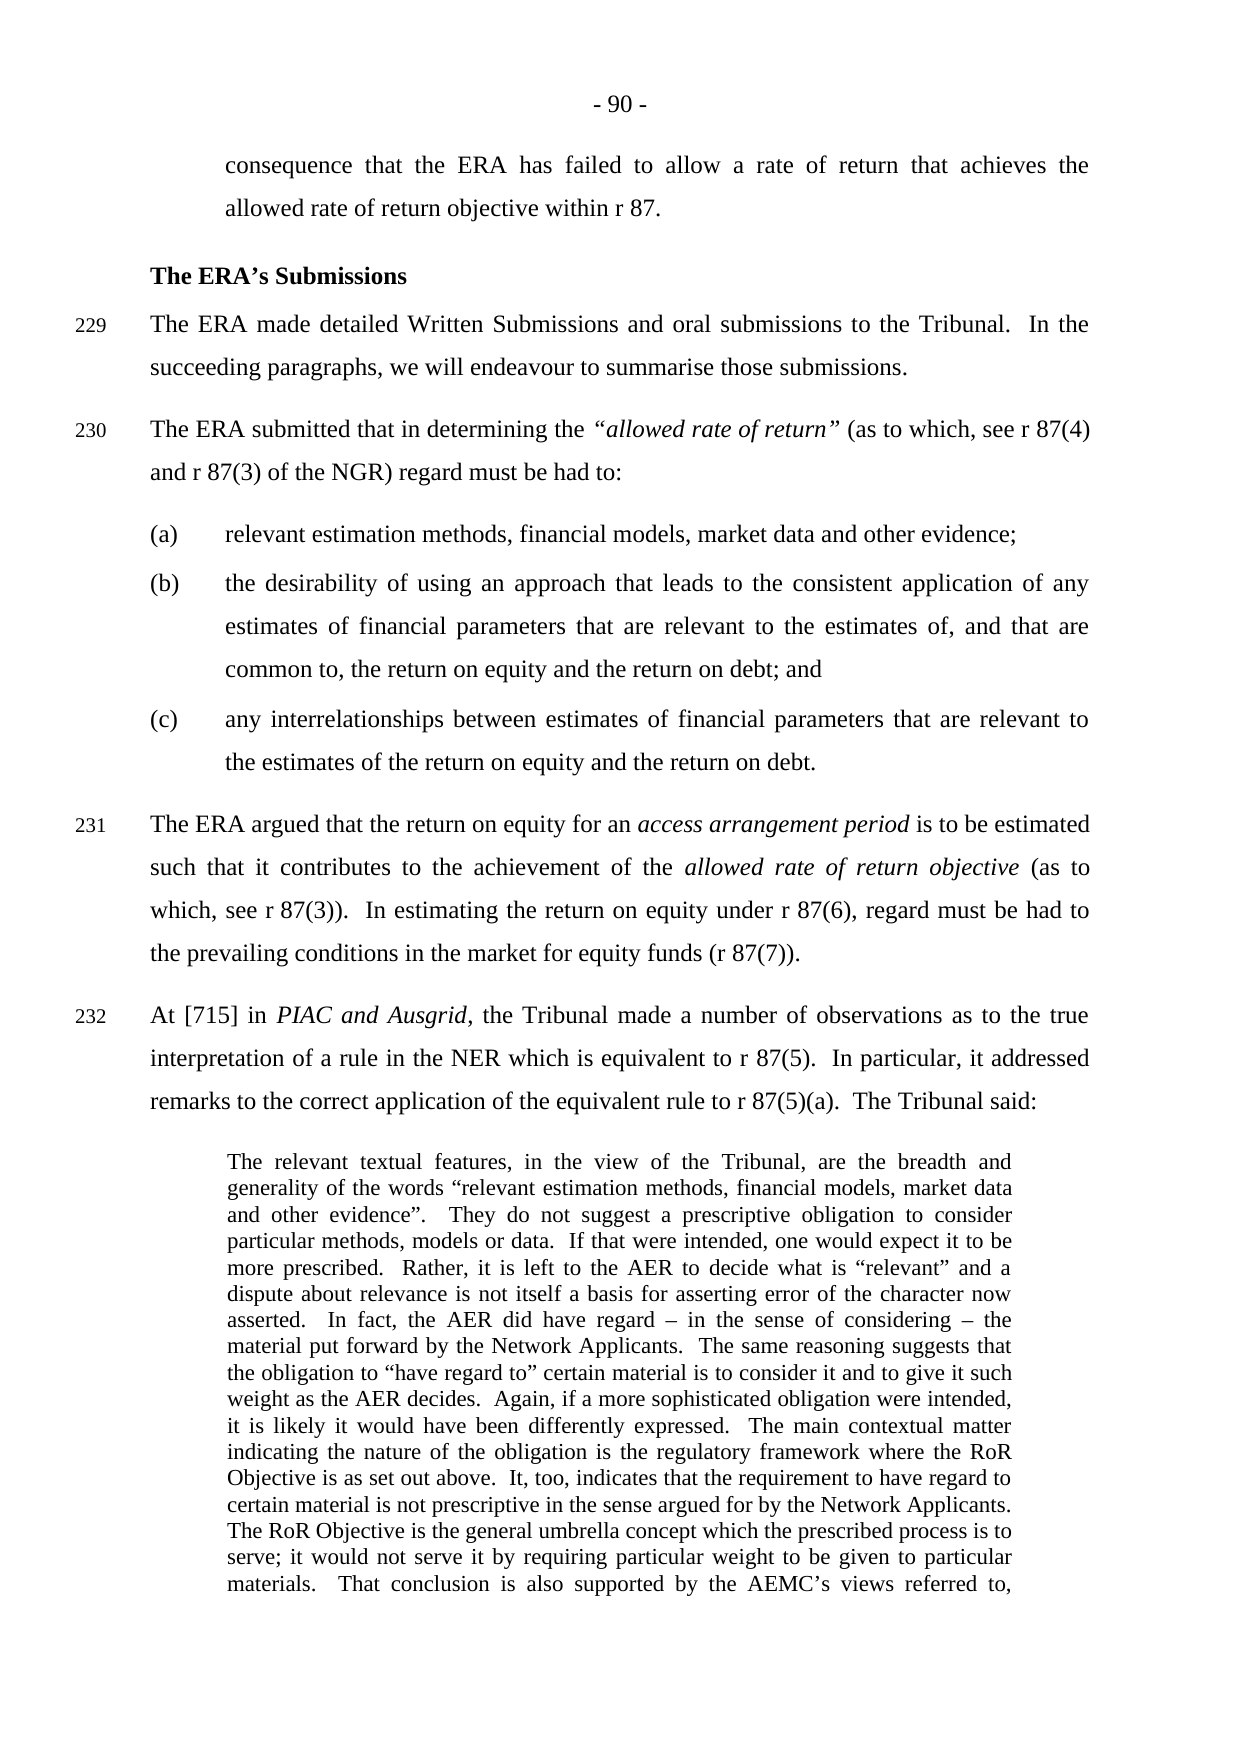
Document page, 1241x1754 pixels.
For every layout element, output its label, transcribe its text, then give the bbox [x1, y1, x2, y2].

list relevant estimation methods, financial models, market data and other evidence; [150, 519, 1090, 547]
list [150, 150, 1090, 222]
text At [715] in PIAC and Ausgrid, the Tribunal made a number of observations as to the true interpretation of a rule in the NER which is equivalent to r 87(5). In particular, it addressed remarks to the correct application of the equivalent rule to r 87(5)(a). The Tribunal said: [75, 1000, 1090, 1115]
subtitle The ERA’s Submissions [150, 261, 1090, 290]
text The ERA argued that the return on equity for an access arrangement period is to be estimated such that it contributes to the achievement of the allowed rate of return objective (as to which, see r 87(3)). In estimating the return on equity under r 87(6), regard must be had to the prevailing conditions in the market for equity funds (r 87(7)). [75, 809, 1090, 967]
list the desirability of using an approach that leads to the consistent application of any estimates of financial parameters that are relevant to the estimates of, and that are common to, the return on equity and the return on debt; and [150, 568, 1090, 683]
list any interrelationships between estimates of financial parameters that are relevant to the estimates of the return on equity and the return on debt. [150, 704, 1090, 776]
text The ERA made detailed Written Submissions and oral submissions to the Tribunal. In the succeeding paragraphs, we will endeavour to summarise those submissions. [75, 309, 1090, 381]
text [227, 1148, 1013, 1596]
text The ERA submitted that in determining the “allowed rate of return” (as to which, see r 87(4) and r 87(3) of the NGR) regard must be had to: [75, 414, 1090, 486]
